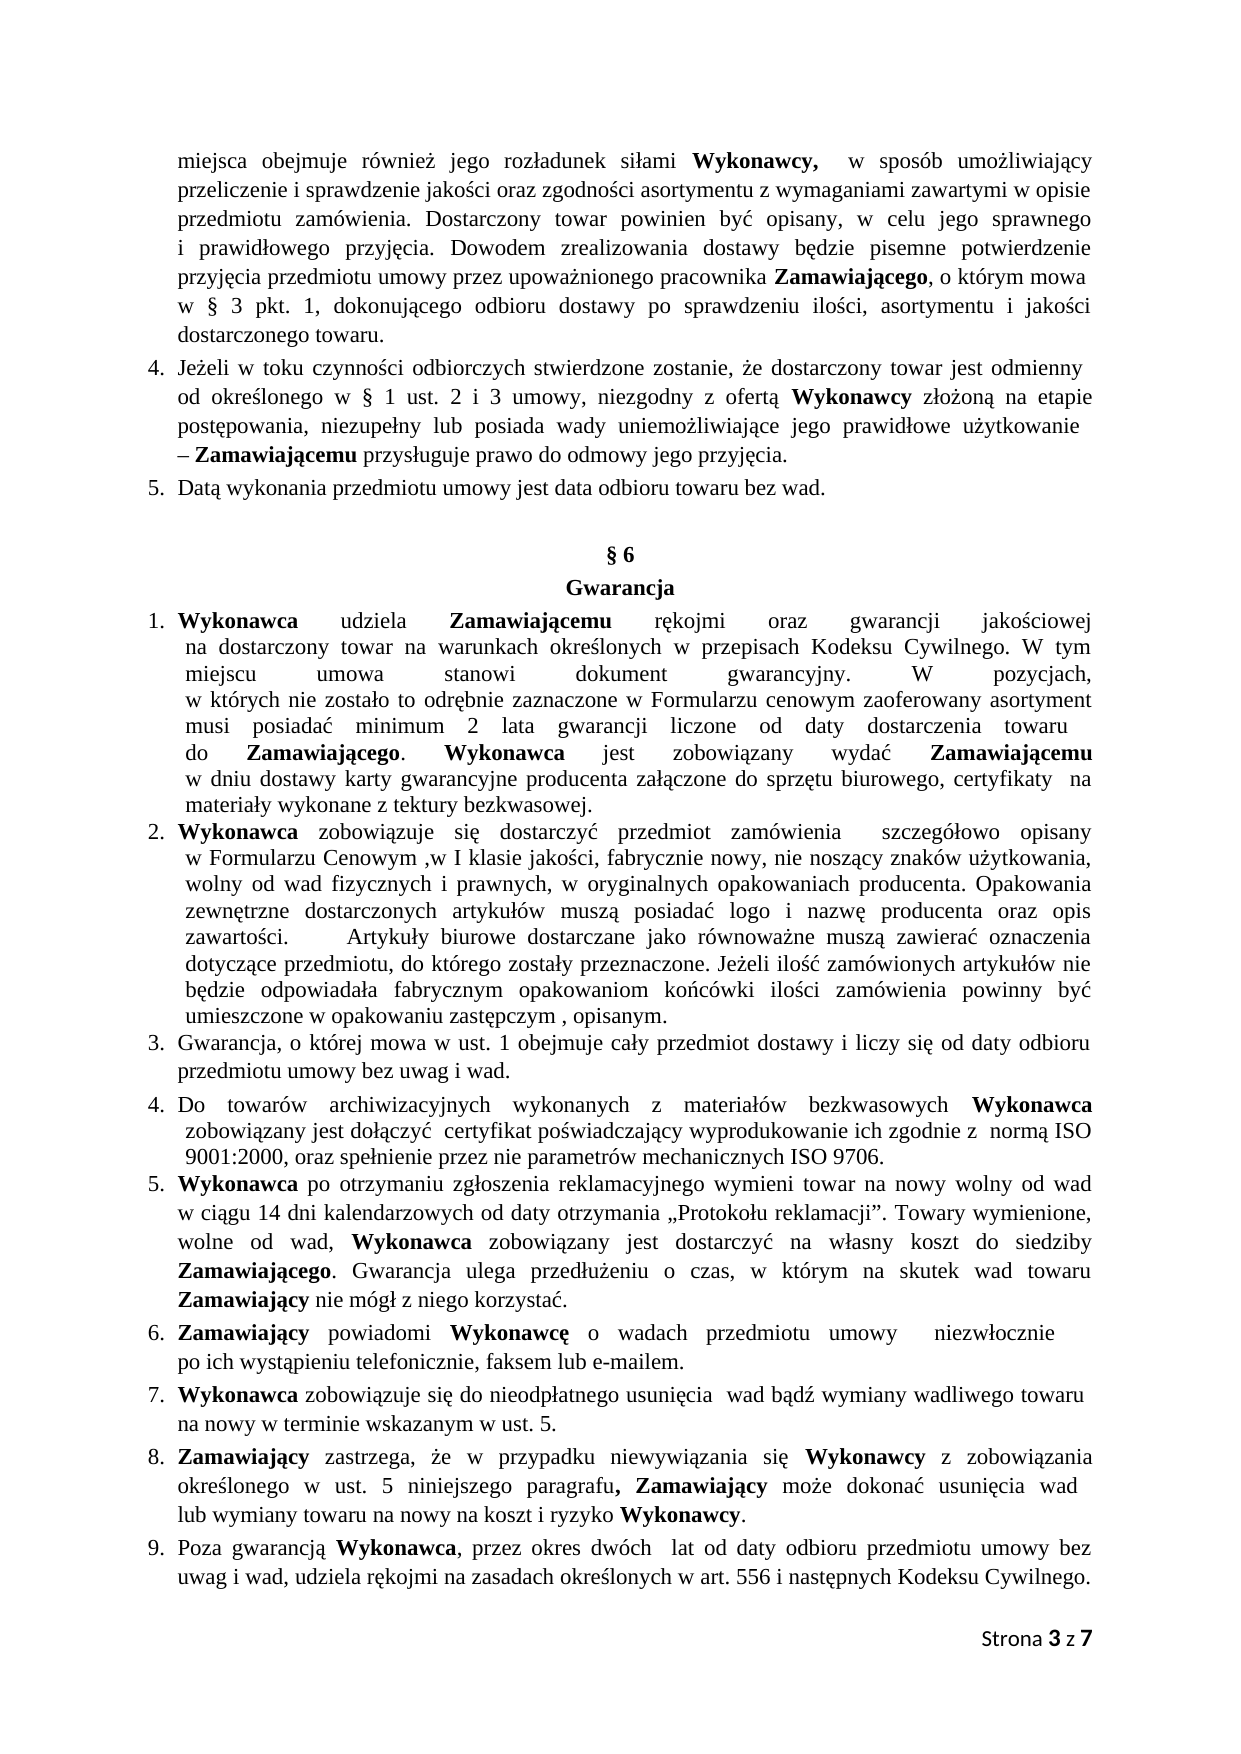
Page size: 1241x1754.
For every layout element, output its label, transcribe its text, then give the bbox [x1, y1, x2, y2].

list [148, 1534, 1093, 1589]
list Wykonawca zobowiązuje się dostarczyć przedmiot zamówienia szczegółowo opisany w Formularzu Cenowym ,w I klasie jakości, fabrycznie nowy, nie noszący znaków użytkowania, wolny od wad fizycznych i prawnych, w oryginalnych opakowaniach producenta. Opakowania zewnętrzne dostarczonych artykułów muszą posiadać logo i nazwę producenta oraz opis zawartości. Artykuły biurowe dostarczane jako równoważne muszą zawierać oznaczenia dotyczące przedmiotu, do którego zostały przeznaczone. Jeżeli ilość zamówionych artykułów nie będzie odpowiadała fabrycznym opakowaniom końcówki ilości zamówienia powinny być umieszczone w opakowaniu zastępczym , opisanym. [148, 818, 1093, 1029]
list Gwarancja, o której mowa w ust. 1 obejmuje cały przedmiot dostawy i liczy się od daty odbioru przedmiotu umowy bez uwag i wad. [148, 1029, 1093, 1084]
list Jeżeli w toku czynności odbiorczych stwierdzone zostanie, że dostarczony towar jest odmienny od określonego w § 1 ust. 2 i 3 umowy, niezgodny z ofertą Wykonawcy złożoną na etapie postępowania, niezupełny lub posiada wady uniemożliwiające jego prawidłowe użytkowanie – Zamawiającemu przysługuje prawo do odmowy jego przyjęcia. [148, 354, 1093, 468]
list Zamawiający zastrzega, że w przypadku niewywiązania się Wykonawcy z zobowiązania określonego w ust. 5 niniejszego paragrafu, Zamawiający może dokonać usunięcia wad lub wymiany towaru na nowy na koszt i ryzyko Wykonawcy. [148, 1443, 1093, 1527]
text Gwarancja [148, 574, 1093, 600]
list Do towarów archiwizacyjnych wykonanych z materiałów bezkwasowych Wykonawca zobowiązany jest dołączyć certyfikat poświadczający wyprodukowanie ich zgodnie z normą ISO 9001:2000, oraz spełnienie przez nie parametrów mechanicznych ISO 9706. [148, 1091, 1093, 1170]
list Wykonawca zobowiązuje się do nieodpłatnego usunięcia wad bądź wymiany wadliwego towaru na nowy w terminie wskazanym w ust. 5. [148, 1381, 1093, 1436]
list Zamawiający powiadomi Wykonawcę o wadach przedmiotu umowy niezwłocznie po ich wystąpieniu telefonicznie, faksem lub e-mailem. [148, 1319, 1093, 1374]
list Datą wykonania przedmiotu umowy jest data odbioru towaru bez wad. [148, 474, 1093, 501]
list Wykonawca udziela Zamawiającemu rękojmi oraz gwarancji jakościowej na dostarczony towar na warunkach określonych w przepisach Kodeksu Cywilnego. W tym miejscu umowa stanowi dokument gwarancyjny. W pozycjach, w których nie zostało to odrębnie zaznaczone w Formularzu cenowym zaoferowany asortyment musi posiadać minimum 2 lata gwarancji liczone od daty dostarczenia towaru do Zamawiającego. Wykonawca jest zobowiązany wydać Zamawiającemu w dniu dostawy karty gwarancyjne producenta załączone do sprzętu biurowego, certyfikaty na materiały wykonane z tektury bezkwasowej. [148, 607, 1093, 818]
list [148, 148, 1093, 348]
list Wykonawca po otrzymaniu zgłoszenia reklamacyjnego wymieni towar na nowy wolny od wad w ciągu 14 dni kalendarzowych od daty otrzymania „Protokołu reklamacji”. Towary wymienione, wolne od wad, Wykonawca zobowiązany jest dostarczyć na własny koszt do siedziby Zamawiającego. Gwarancja ulega przedłużeniu o czas, w którym na skutek wad towaru Zamawiający nie mógł z niego korzystać. [148, 1170, 1093, 1312]
text § 6 [148, 541, 1093, 567]
